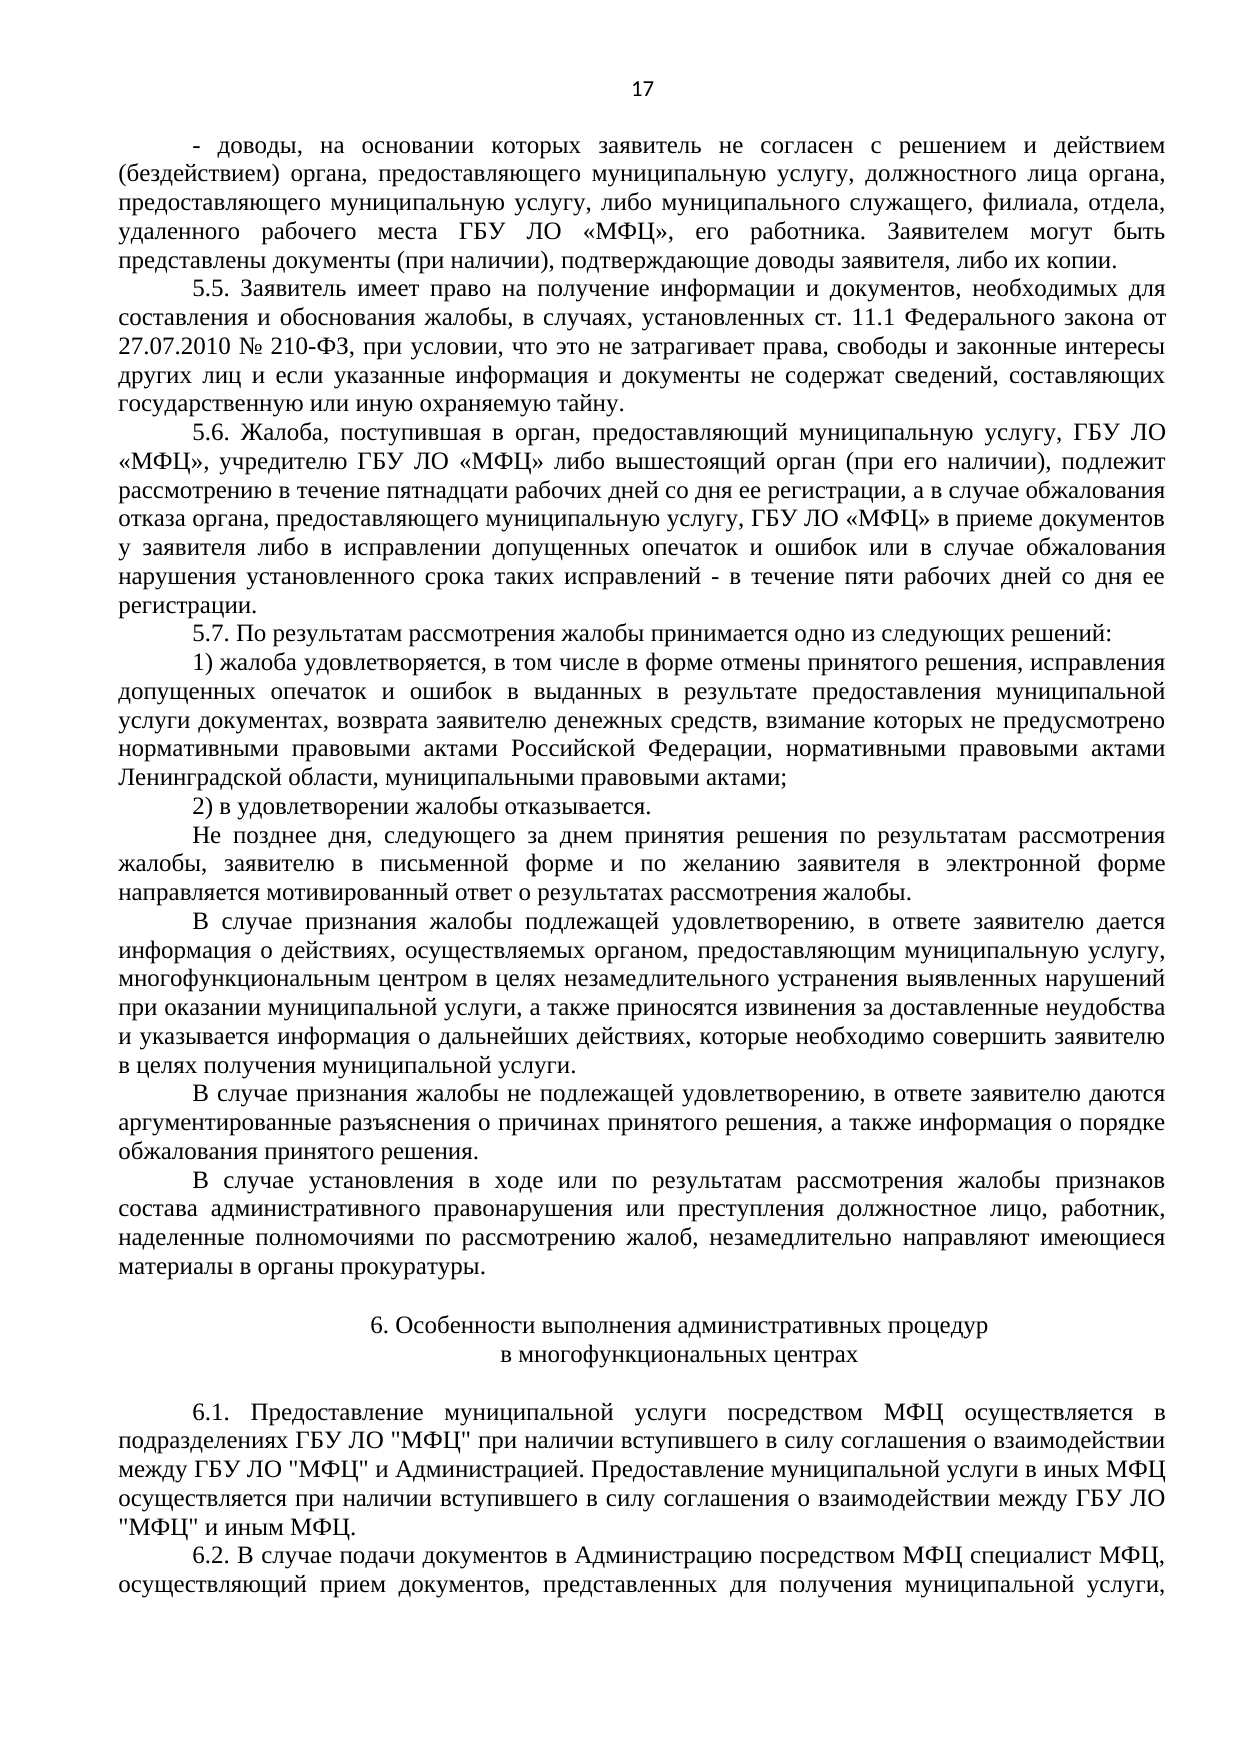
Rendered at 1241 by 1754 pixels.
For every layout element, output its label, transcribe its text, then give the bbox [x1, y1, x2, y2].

text 6.1. Предоставление муниципальной услуги посредством МФЦ осуществляется в подразделениях ГБУ ЛО "МФЦ" при наличии вступившего в силу соглашения о взаимодействии между ГБУ ЛО "МФЦ" и Администрацией. Предоставление муниципальной услуги в иных МФЦ осуществляется при наличии вступившего в силу соглашения о взаимодействии между ГБУ ЛО "МФЦ" и иным МФЦ. [118, 1397, 1167, 1540]
text 5.7. По результатам рассмотрения жалобы принимается одно из следующих решений: [118, 618, 1167, 647]
text в многофункциональных центрах [118, 1339, 1167, 1368]
text 5.6. Жалоба, поступившая в орган, предоставляющий муниципальную услугу, ГБУ ЛО «МФЦ», учредителю ГБУ ЛО «МФЦ» либо вышестоящий орган (при его наличии), подлежит рассмотрению в течение пятнадцати рабочих дней со дня ее регистрации, а в случае обжалования отказа органа, предоставляющего муниципальную услугу, ГБУ ЛО «МФЦ» в приеме документов у заявителя либо в исправлении допущенных опечаток и ошибок или в случае обжалования нарушения установленного срока таких исправлений - в течение пяти рабочих дней со дня ее регистрации. [118, 417, 1167, 618]
text В случае признания жалобы подлежащей удовлетворению, в ответе заявителю дается информация о действиях, осуществляемых органом, предоставляющим муниципальную услугу, многофункциональным центром в целях незамедлительного устранения выявленных нарушений при оказании муниципальной услуги, а также приносятся извинения за доставленные неудобства и указывается информация о дальнейших действиях, которые необходимо совершить заявителю в целях получения муниципальной услуги. [118, 906, 1167, 1078]
text В случае установления в ходе или по результатам рассмотрения жалобы признаков состава административного правонарушения или преступления должностное лицо, работник, наделенные полномочиями по рассмотрению жалоб, незамедлительно направляют имеющиеся материалы в органы прокуратуры. [118, 1165, 1167, 1280]
text Не позднее дня, следующего за днем принятия решения по результатам рассмотрения жалобы, заявителю в письменной форме и по желанию заявителя в электронной форме направляется мотивированный ответ о результатах рассмотрения жалобы. [118, 820, 1167, 906]
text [118, 1540, 1167, 1598]
text В случае признания жалобы не подлежащей удовлетворению, в ответе заявителю даются аргументированные разъяснения о причинах принятого решения, а также информация о порядке обжалования принятого решения. [118, 1078, 1167, 1165]
text - доводы, на основании которых заявитель не согласен с решением и действием (бездействием) органа, предоставляющего муниципальную услугу, должностного лица органа, предоставляющего муниципальную услугу, либо муниципального служащего, филиала, отдела, удаленного рабочего места ГБУ ЛО «МФЦ», его работника. Заявителем могут быть представлены документы (при наличии), подтверждающие доводы заявителя, либо их копии. [118, 130, 1167, 273]
text 2) в удовлетворении жалобы отказывается. [118, 791, 1167, 820]
text 5.5. Заявитель имеет право на получение информации и документов, необходимых для составления и обоснования жалобы, в случаях, установленных ст. 11.1 Федерального закона от 27.07.2010 № 210-ФЗ, при условии, что это не затрагивает права, свободы и законные интересы других лиц и если указанные информация и документы не содержат сведений, составляющих государственную или иную охраняемую тайну. [118, 273, 1167, 417]
text 1) жалоба удовлетворяется, в том числе в форме отмены принятого решения, исправления допущенных опечаток и ошибок в выданных в результате предоставления муниципальной услуги документах, возврата заявителю денежных средств, взимание которых не предусмотрено нормативными правовыми актами Российской Федерации, нормативными правовыми актами Ленинградской области, муниципальными правовыми актами; [118, 647, 1167, 791]
text 6. Особенности выполнения административных процедур [118, 1310, 1167, 1339]
